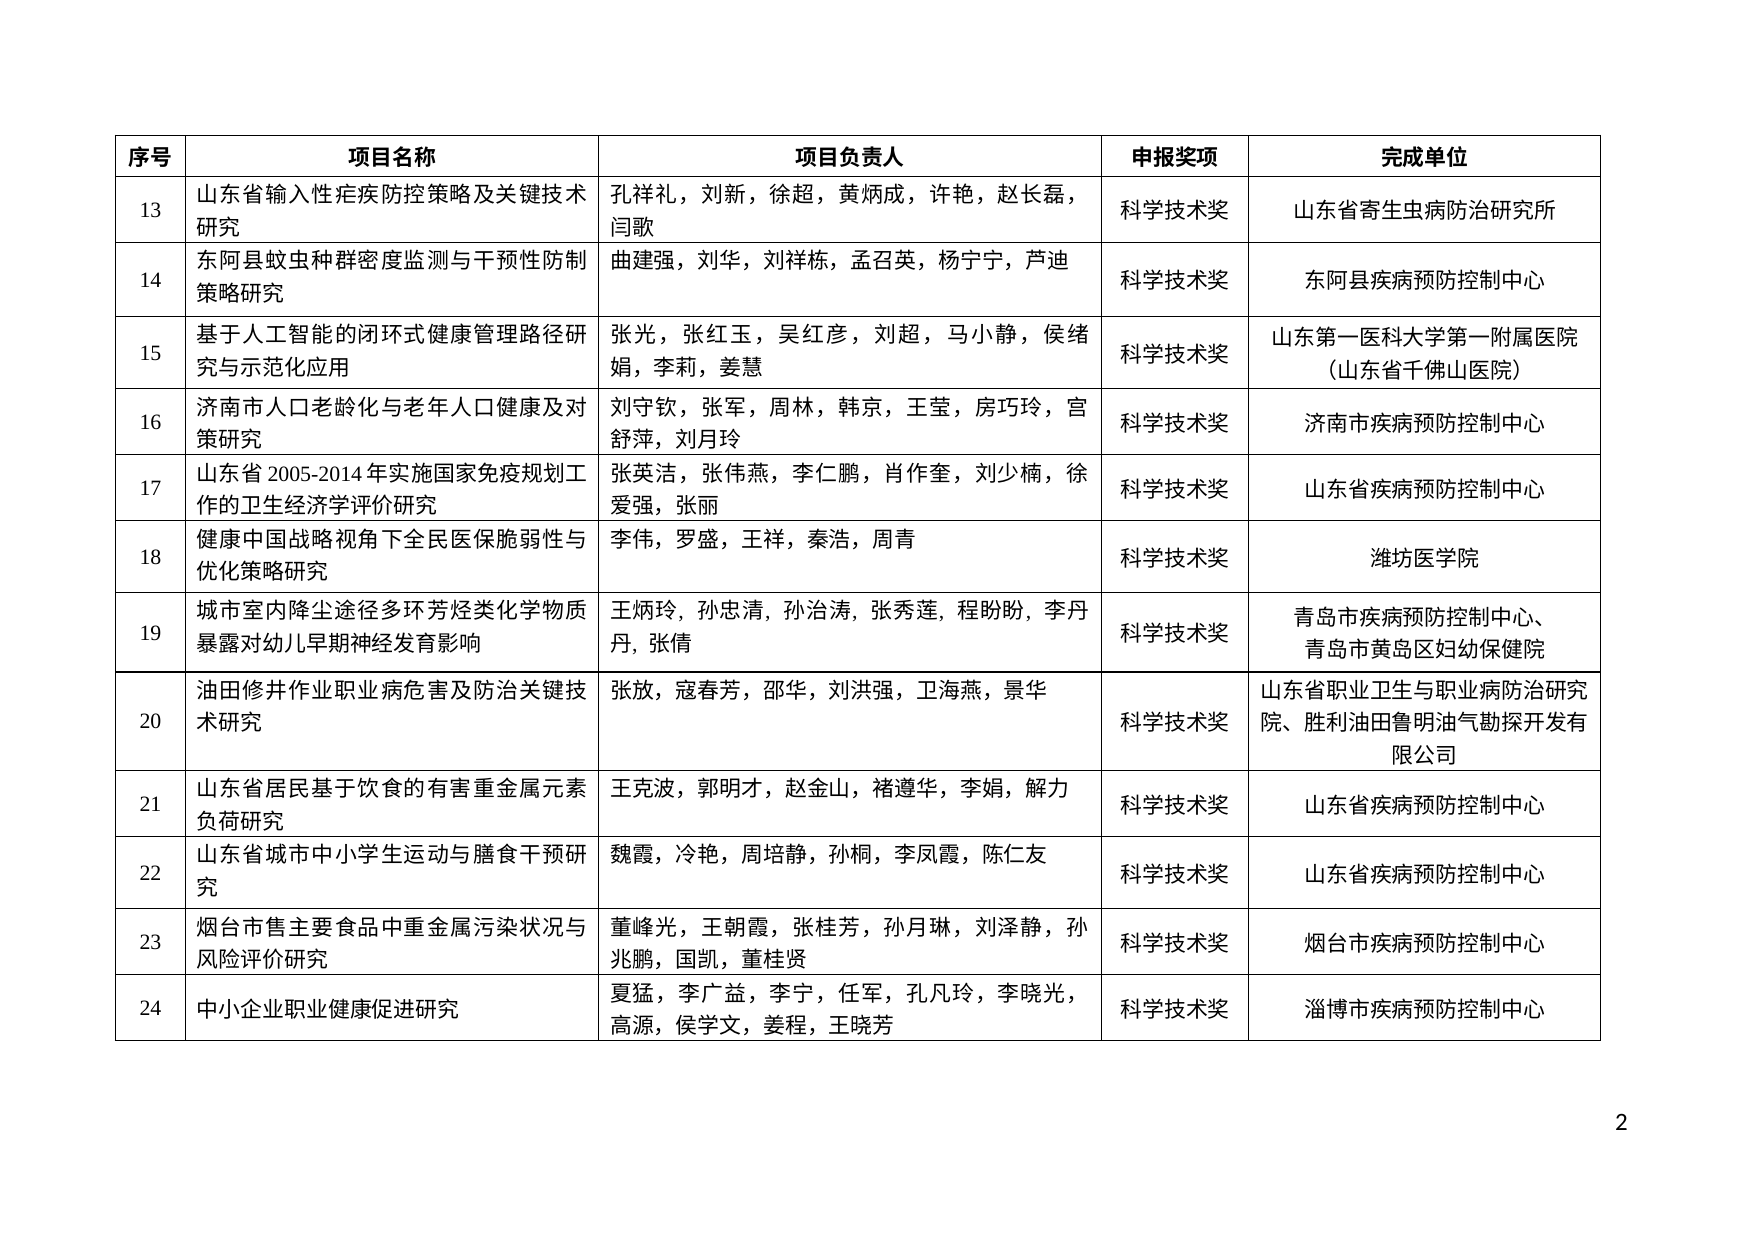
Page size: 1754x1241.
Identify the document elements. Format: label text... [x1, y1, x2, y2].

table_cell 21 [116, 771, 185, 836]
table_cell 王克波，郭明才，赵金山，褚遵华，李娟，解力 [599, 771, 1101, 836]
table_cell 潍坊医学院 [1249, 521, 1600, 592]
table_cell 24 [116, 975, 185, 1040]
table_cell 13 [116, 177, 185, 242]
table_cell 青岛市疾病预防控制中心、 青岛市黄岛区妇幼保健院 [1249, 593, 1600, 671]
table_cell 科学技术奖 [1102, 975, 1248, 1040]
table_cell 张光，张红玉，吴红彦，刘超，马小静，侯绪娟，李莉，姜慧 [599, 317, 1101, 388]
table_cell 科学技术奖 [1102, 673, 1248, 770]
table_cell 科学技术奖 [1102, 243, 1248, 316]
table_cell 山东省居民基于饮食的有害重金属元素负荷研究 [186, 771, 598, 836]
table_cell 刘守钦，张军，周林，韩京，王莹，房巧玲，宫舒萍，刘月玲 [599, 389, 1101, 454]
table_cell 科学技术奖 [1102, 177, 1248, 242]
table_cell 山东省疾病预防控制中心 [1249, 837, 1600, 908]
table_cell 城市室内降尘途径多环芳烃类化学物质暴露对幼儿早期神经发育影响 [186, 593, 598, 671]
table_cell 科学技术奖 [1102, 909, 1248, 974]
table_header 序号 [116, 136, 185, 176]
table_cell 科学技术奖 [1102, 455, 1248, 520]
table_cell 孔祥礼，刘新，徐超，黄炳成，许艳，赵长磊，闫歌 [599, 177, 1101, 242]
table_cell 科学技术奖 [1102, 837, 1248, 908]
table_header 申报奖项 [1102, 136, 1248, 176]
table_cell 曲建强，刘华，刘祥栋，孟召英，杨宁宁，芦迪 [599, 243, 1101, 316]
table_cell 基于人工智能的闭环式健康管理路径研究与示范化应用 [186, 317, 598, 388]
table_cell 科学技术奖 [1102, 521, 1248, 592]
table_cell 李伟，罗盛，王祥，秦浩，周青 [599, 521, 1101, 592]
table_cell 科学技术奖 [1102, 389, 1248, 454]
table_cell 科学技术奖 [1102, 317, 1248, 388]
table_cell 烟台市售主要食品中重金属污染状况与风险评价研究 [186, 909, 598, 974]
table_cell 济南市人口老龄化与老年人口健康及对策研究 [186, 389, 598, 454]
table_cell 张英洁，张伟燕，李仁鹏，肖作奎，刘少楠，徐爱强，张丽 [599, 455, 1101, 520]
table_cell 16 [116, 389, 185, 454]
table_cell 油田修井作业职业病危害及防治关键技术研究 [186, 673, 598, 770]
table_cell 淄博市疾病预防控制中心 [1249, 975, 1600, 1040]
table_cell 23 [116, 909, 185, 974]
table_cell 山东省疾病预防控制中心 [1249, 455, 1600, 520]
table_cell 科学技术奖 [1102, 771, 1248, 836]
table_cell 山东省2005-2014年实施国家免疫规划工作的卫生经济学评价研究 [186, 455, 598, 520]
table_cell 山东省寄生虫病防治研究所 [1249, 177, 1600, 242]
table_cell 15 [116, 317, 185, 388]
table_cell 山东省输入性疟疾防控策略及关键技术研究 [186, 177, 598, 242]
table_cell 济南市疾病预防控制中心 [1249, 389, 1600, 454]
table_cell 健康中国战略视角下全民医保脆弱性与优化策略研究 [186, 521, 598, 592]
table_header 项目负责人 [599, 136, 1101, 176]
table_cell 18 [116, 521, 185, 592]
table_cell 夏猛，李广益，李宁，任军，孔凡玲，李晓光，高源，侯学文，姜程，王晓芳 [599, 975, 1101, 1040]
table_cell 17 [116, 455, 185, 520]
table_cell 山东省疾病预防控制中心 [1249, 771, 1600, 836]
table_cell 山东省城市中小学生运动与膳食干预研究 [186, 837, 598, 908]
table_cell 20 [116, 673, 185, 770]
table_cell 张放，寇春芳，邵华，刘洪强，卫海燕，景华 [599, 673, 1101, 770]
table_cell 东阿县疾病预防控制中心 [1249, 243, 1600, 316]
table_cell 魏霞，冷艳，周培静，孙桐，李凤霞，陈仁友 [599, 837, 1101, 908]
table_cell 王炳玲, 孙忠清, 孙治涛, 张秀莲, 程盼盼, 李丹丹, 张倩 [599, 593, 1101, 671]
table_cell 19 [116, 593, 185, 671]
table_cell 科学技术奖 [1102, 593, 1248, 671]
table_cell 山东省职业卫生与职业病防治研究院、胜利油田鲁明油气勘探开发有限公司 [1249, 673, 1600, 770]
table_cell 中小企业职业健康促进研究 [186, 975, 598, 1040]
table_header 完成单位 [1249, 136, 1600, 176]
table_cell 22 [116, 837, 185, 908]
table_cell 东阿县蚊虫种群密度监测与干预性防制策略研究 [186, 243, 598, 316]
table_cell 14 [116, 243, 185, 316]
table_cell 山东第一医科大学第一附属医院（山东省千佛山医院） [1249, 317, 1600, 388]
table_cell 董峰光，王朝霞，张桂芳，孙月琳，刘泽静，孙兆鹏，国凯，董桂贤 [599, 909, 1101, 974]
table_header 项目名称 [186, 136, 598, 176]
table_cell 烟台市疾病预防控制中心 [1249, 909, 1600, 974]
